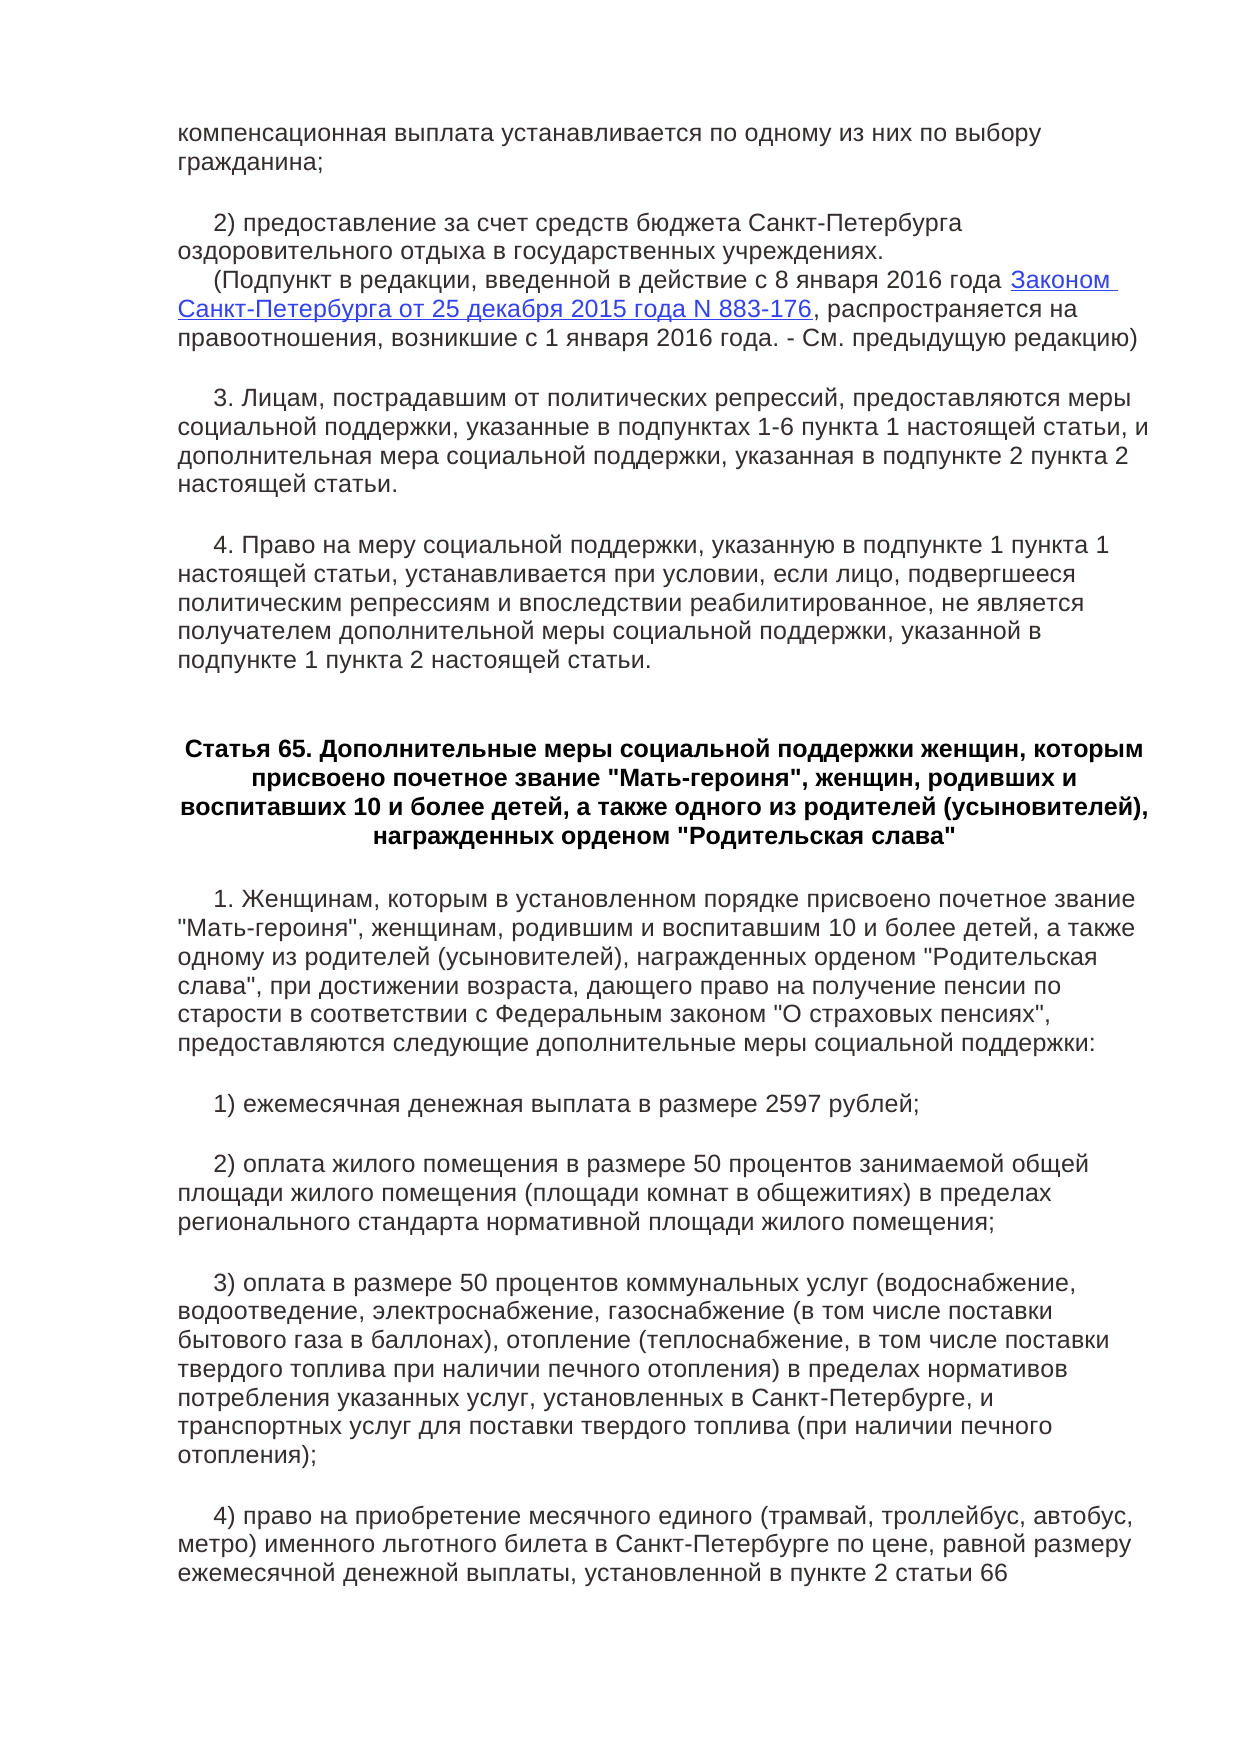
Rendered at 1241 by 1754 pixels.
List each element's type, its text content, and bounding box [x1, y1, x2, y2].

text 2) оплата жилого помещения в размере 50 процентов занимаемой общей площади жилого помещения (площади комнат в общежитиях) в пределах регионального стандарта нормативной площади жилого помещения; [177, 1149, 1152, 1264]
text 2) предоставление за счет средств бюджета Санкт-Петербурга оздоровительного отдыха в государственных учреждениях. (Подпункт в редакции, введенной в действие с 8 января 2016 года Законом Санкт-Петербурга от 25 декабря 2015 года N 883-176, распространяется на правоотношения, возникшие с 1 января 2016 года. - См. предыдущую редакцию) [177, 207, 1152, 380]
text 3) оплата в размере 50 процентов коммунальных услуг (водоснабжение, водоотведение, электроснабжение, газоснабжение (в том числе поставки бытового газа в баллонах), отопление (теплоснабжение, в том числе поставки твердого топлива при наличии печного отопления) в пределах нормативов потребления указанных услуг, установленных в Санкт-Петербурге, и транспортных услуг для поставки твердого топлива (при наличии печного отопления); [177, 1267, 1152, 1497]
text 1) ежемесячная денежная выплата в размере 2597 рублей; [177, 1089, 1152, 1146]
text Статья 65. Дополнительные меры социальной поддержки женщин, которым присвоено почетное звание "Мать-героиня", женщин, родивших и воспитавших 10 и более детей, а также одного из родителей (усыновителей), награжденных орденом "Родительская слава" [177, 734, 1152, 849]
text 1. Женщинам, которым в установленном порядке присвоено почетное звание "Мать-героиня", женщинам, родившим и воспитавшим 10 и более детей, а также одному из родителей (усыновителей), награжденных орденом "Родительская слава", при достижении возраста, дающего право на получение пенсии по старости в соответствии с Федеральным законом "О страховых пенсиях", предоставляются следующие дополнительные меры социальной поддержки: [177, 884, 1152, 1086]
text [177, 1501, 1152, 1587]
text 3. Лицам, пострадавшим от политических репрессий, предоставляются меры социальной поддержки, указанные в подпунктах 1-6 пункта 1 настоящей статьи, и дополнительная мера социальной поддержки, указанная в подпункте 2 пункта 2 настоящей статьи. [177, 383, 1152, 527]
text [177, 118, 1152, 204]
text 4. Право на меру социальной поддержки, указанную в подпункте 1 пункта 1 настоящей статьи, устанавливается при условии, если лицо, подвергшееся политическим репрессиям и впоследствии реабилитированное, не является получателем дополнительной меры социальной поддержки, указанной в подпункте 1 пункта 2 настоящей статьи. [177, 530, 1152, 731]
